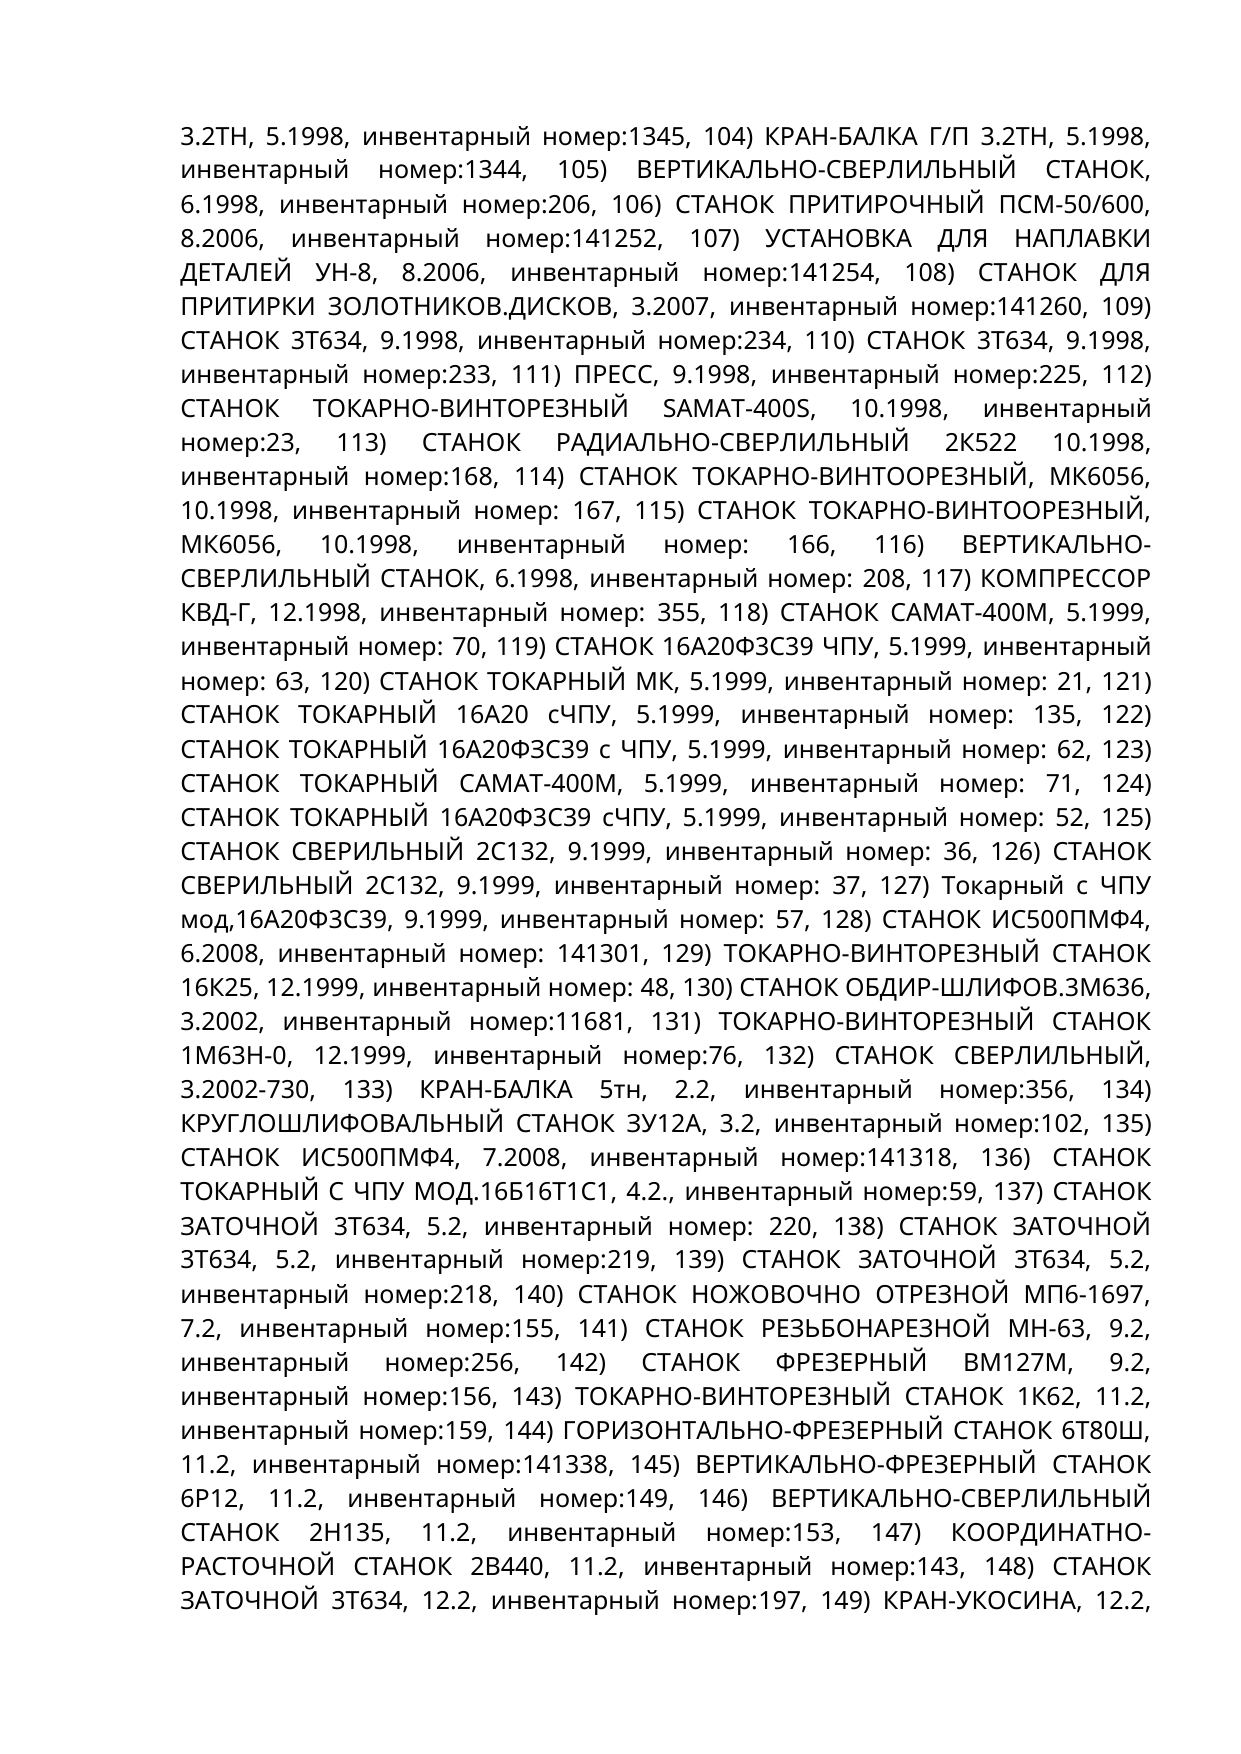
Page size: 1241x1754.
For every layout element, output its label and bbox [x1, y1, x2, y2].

list [180, 118, 1152, 1617]
